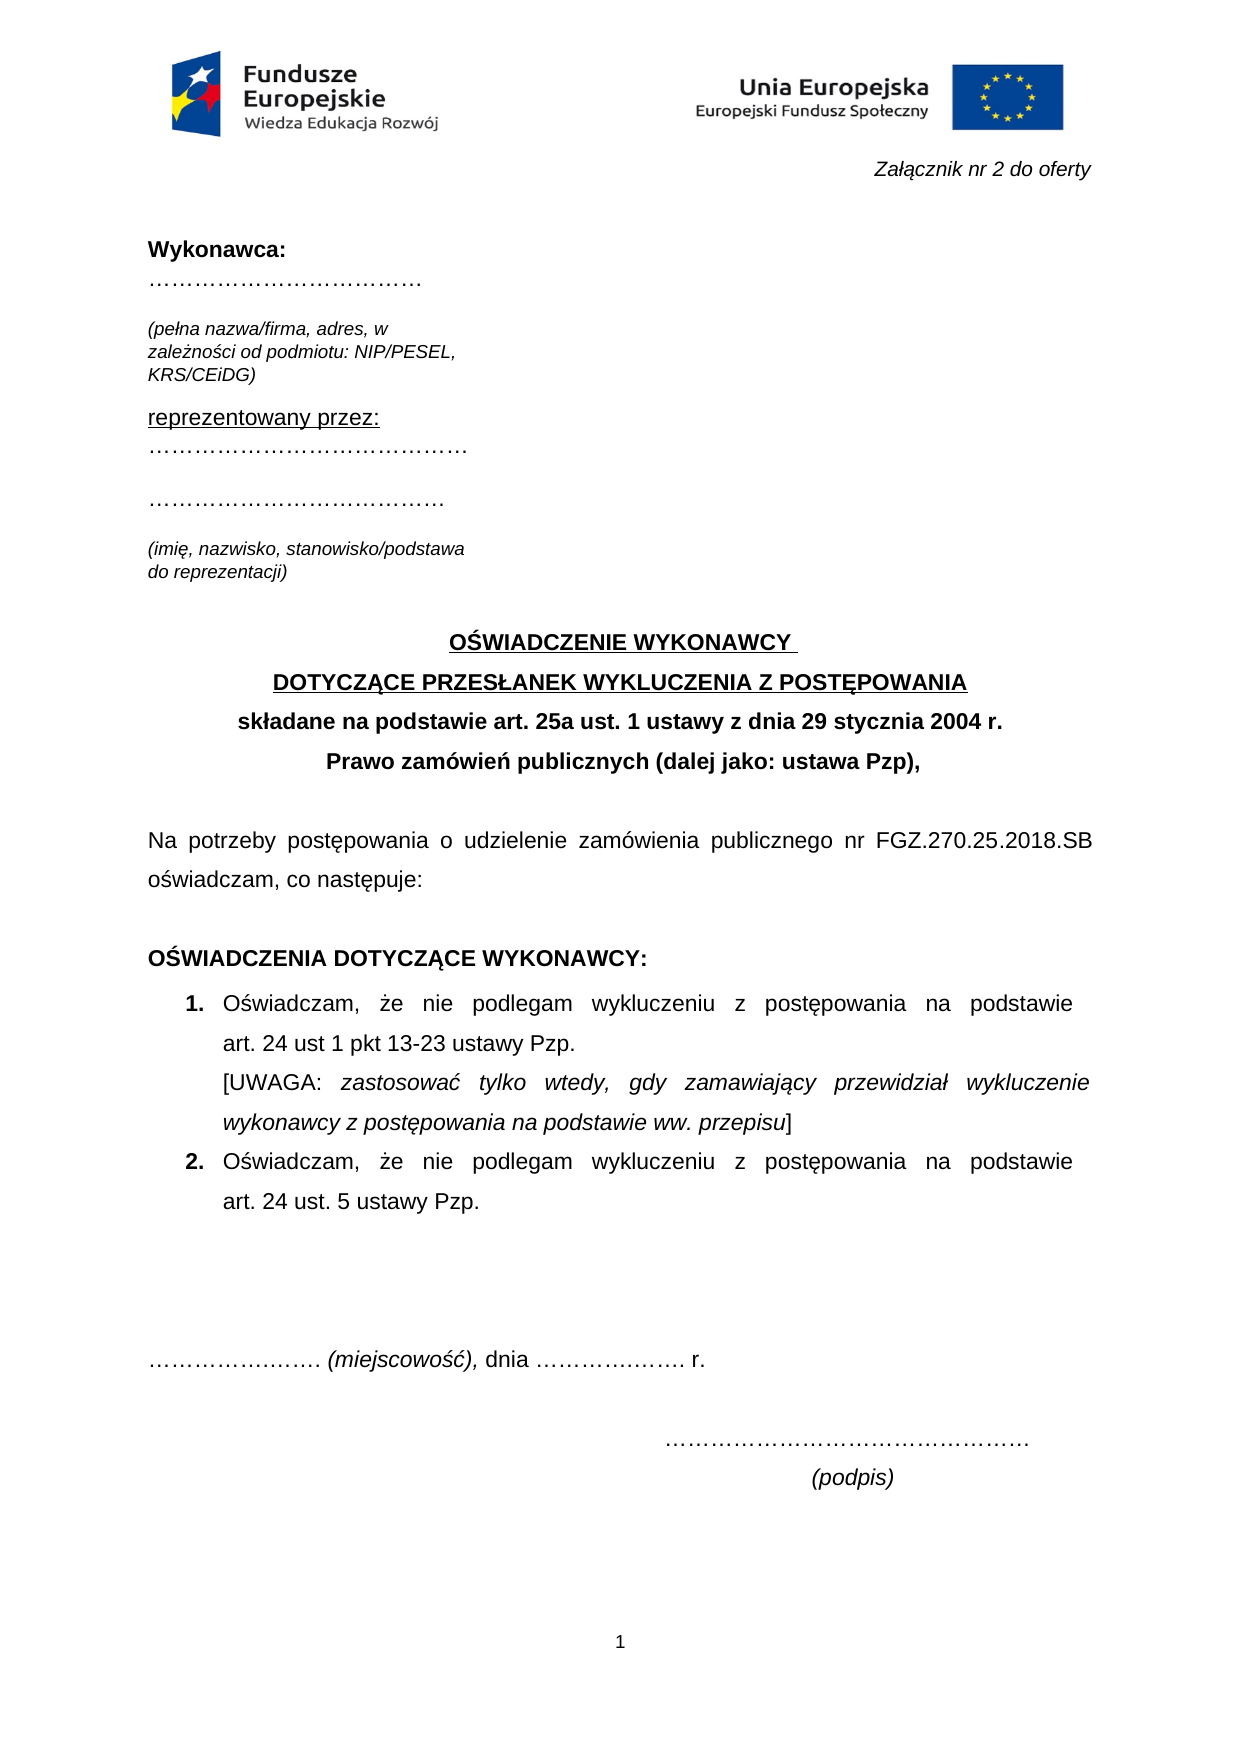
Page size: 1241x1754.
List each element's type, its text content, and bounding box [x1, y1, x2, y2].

text ………………………………………… [148, 1424, 1093, 1451]
text (imię, nazwisko, stanowisko/podstawa do reprezentacji) [148, 538, 472, 583]
text Wykonawca: [148, 236, 1093, 263]
list Oświadczam, że nie podlegam wykluczeniu z postępowania na podstawie art. 24 ust 1 pkt 13-23 ustawy Pzp. [185, 990, 1093, 1056]
picture [147, 29, 1093, 157]
text (podpis) [738, 1464, 1093, 1490]
text Załącznik nr 2 do oferty [694, 157, 1093, 180]
list Oświadczam, że nie podlegam wykluczeniu z postępowania na podstawie art. 24 ust. 5 ustawy Pzp. [185, 1148, 1093, 1214]
text …………….……. (miejscowość), dnia ………….……. r. [148, 1346, 1093, 1372]
text Na potrzeby postępowania o udzielenie zamówienia publicznego nr FGZ.270.25.2018.SB oświadczam, co następuje: [148, 827, 1093, 893]
text OŚWIADCZENIE WYKONAWCY [148, 629, 1093, 656]
text ……………………………………………………………………… [148, 432, 472, 511]
text ……………………………… [148, 265, 472, 291]
text OŚWIADCZENIA DOTYCZĄCE WYKONAWCY: [148, 945, 1093, 972]
text DOTYCZĄCE PRZESŁANEK WYKLUCZENIA Z POSTĘPOWANIA [148, 669, 1093, 695]
list [UWAGA: zastosować tylko wtedy, gdy zamawiający przewidział wykluczenie wykonawcy z postępowania na podstawie ww. przepisu] [223, 1069, 1093, 1135]
text reprezentowany przez: [148, 404, 1093, 430]
text Prawo zamówień publicznych (dalej jako: ustawa Pzp), [148, 748, 1093, 774]
text składane na podstawie art. 25a ust. 1 ustawy z dnia 29 stycznia 2004 r. [148, 708, 1093, 735]
text (pełna nazwa/firma, adres, w zależności od podmiotu: NIP/PESEL, KRS/CEiDG) [148, 318, 472, 386]
